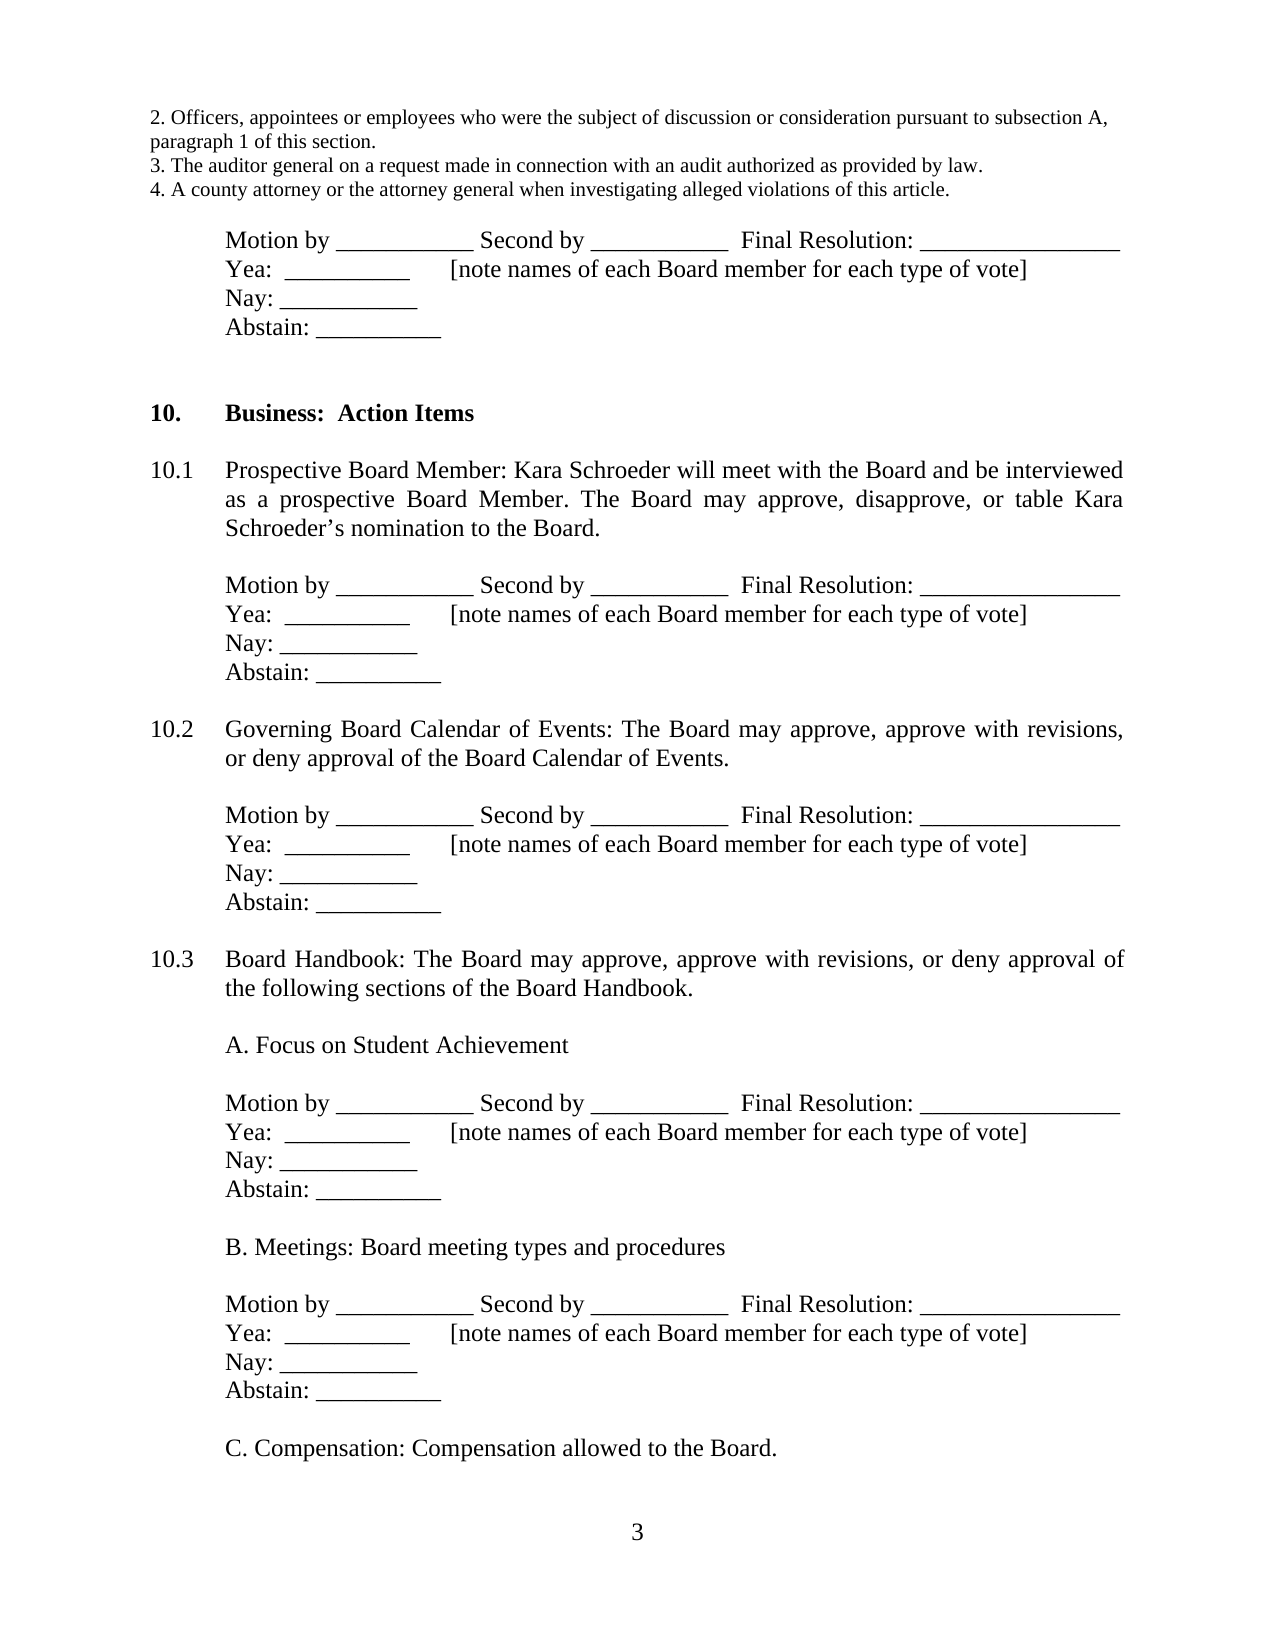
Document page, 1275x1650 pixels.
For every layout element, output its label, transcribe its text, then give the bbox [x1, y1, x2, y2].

text Motion by ___________ Second by ___________ Final Resolution: ________________ [150, 800, 1125, 829]
text 10. Business: Action Items [150, 398, 1125, 427]
text Nay: ___________ [150, 1347, 1125, 1375]
text Motion by ___________ Second by ___________ Final Resolution: ________________ [150, 570, 1125, 599]
text Yea: __________ [note names of each Board member for each type of vote] [150, 1117, 1125, 1145]
text 10.2 Governing Board Calendar of Events: The Board may approve, approve with revisions, or deny approval of the Board Calendar of Events. [150, 714, 1125, 772]
text Abstain: __________ [150, 1375, 1125, 1404]
text Nay: ___________ [150, 858, 1125, 887]
text Abstain: __________ [150, 887, 1125, 915]
text 10.3 Board Handbook: The Board may approve, approve with revisions, or deny approval of the following sections of the Board Handbook. [150, 944, 1125, 1002]
text C. Compensation: Compensation allowed to the Board. [150, 1433, 1125, 1462]
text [150, 1318, 1125, 1347]
text Abstain: __________ [150, 657, 1125, 685]
text Nay: ___________ [150, 628, 1125, 657]
text Motion by ___________ Second by ___________ Final Resolution: ________________ [150, 1289, 1125, 1318]
text 2. Officers, appointees or employees who were the subject of discussion or consideration pursuant to subsection A, paragraph 1 of this section. [150, 105, 1125, 153]
text A. Focus on Student Achievement [150, 1030, 1125, 1059]
text Yea: __________ [note names of each Board member for each type of vote] [150, 599, 1125, 628]
text Motion by ___________ Second by ___________ Final Resolution: ________________ [150, 225, 1125, 254]
text B. Meetings: Board meeting types and procedures [150, 1232, 1125, 1260]
text Motion by ___________ Second by ___________ Final Resolution: ________________ [150, 1088, 1125, 1117]
text Yea: __________ [note names of each Board member for each type of vote] [150, 829, 1125, 858]
text Nay: ___________ [150, 283, 1125, 312]
text Abstain: __________ [150, 312, 1125, 340]
text Abstain: __________ [150, 1174, 1125, 1203]
text 4. A county attorney or the attorney general when investigating alleged violations of this article. [150, 177, 1125, 201]
text 3. The auditor general on a request made in connection with an audit authorized as provided by law. [150, 153, 1125, 177]
text 10.1 Prospective Board Member: Kara Schroeder will meet with the Board and be interviewed as a prospective Board Member. The Board may approve, disapprove, or table Kara Schroeder’s nomination to the Board. [150, 455, 1125, 542]
text Yea: __________ [note names of each Board member for each type of vote] [150, 254, 1125, 283]
text Nay: ___________ [150, 1145, 1125, 1174]
